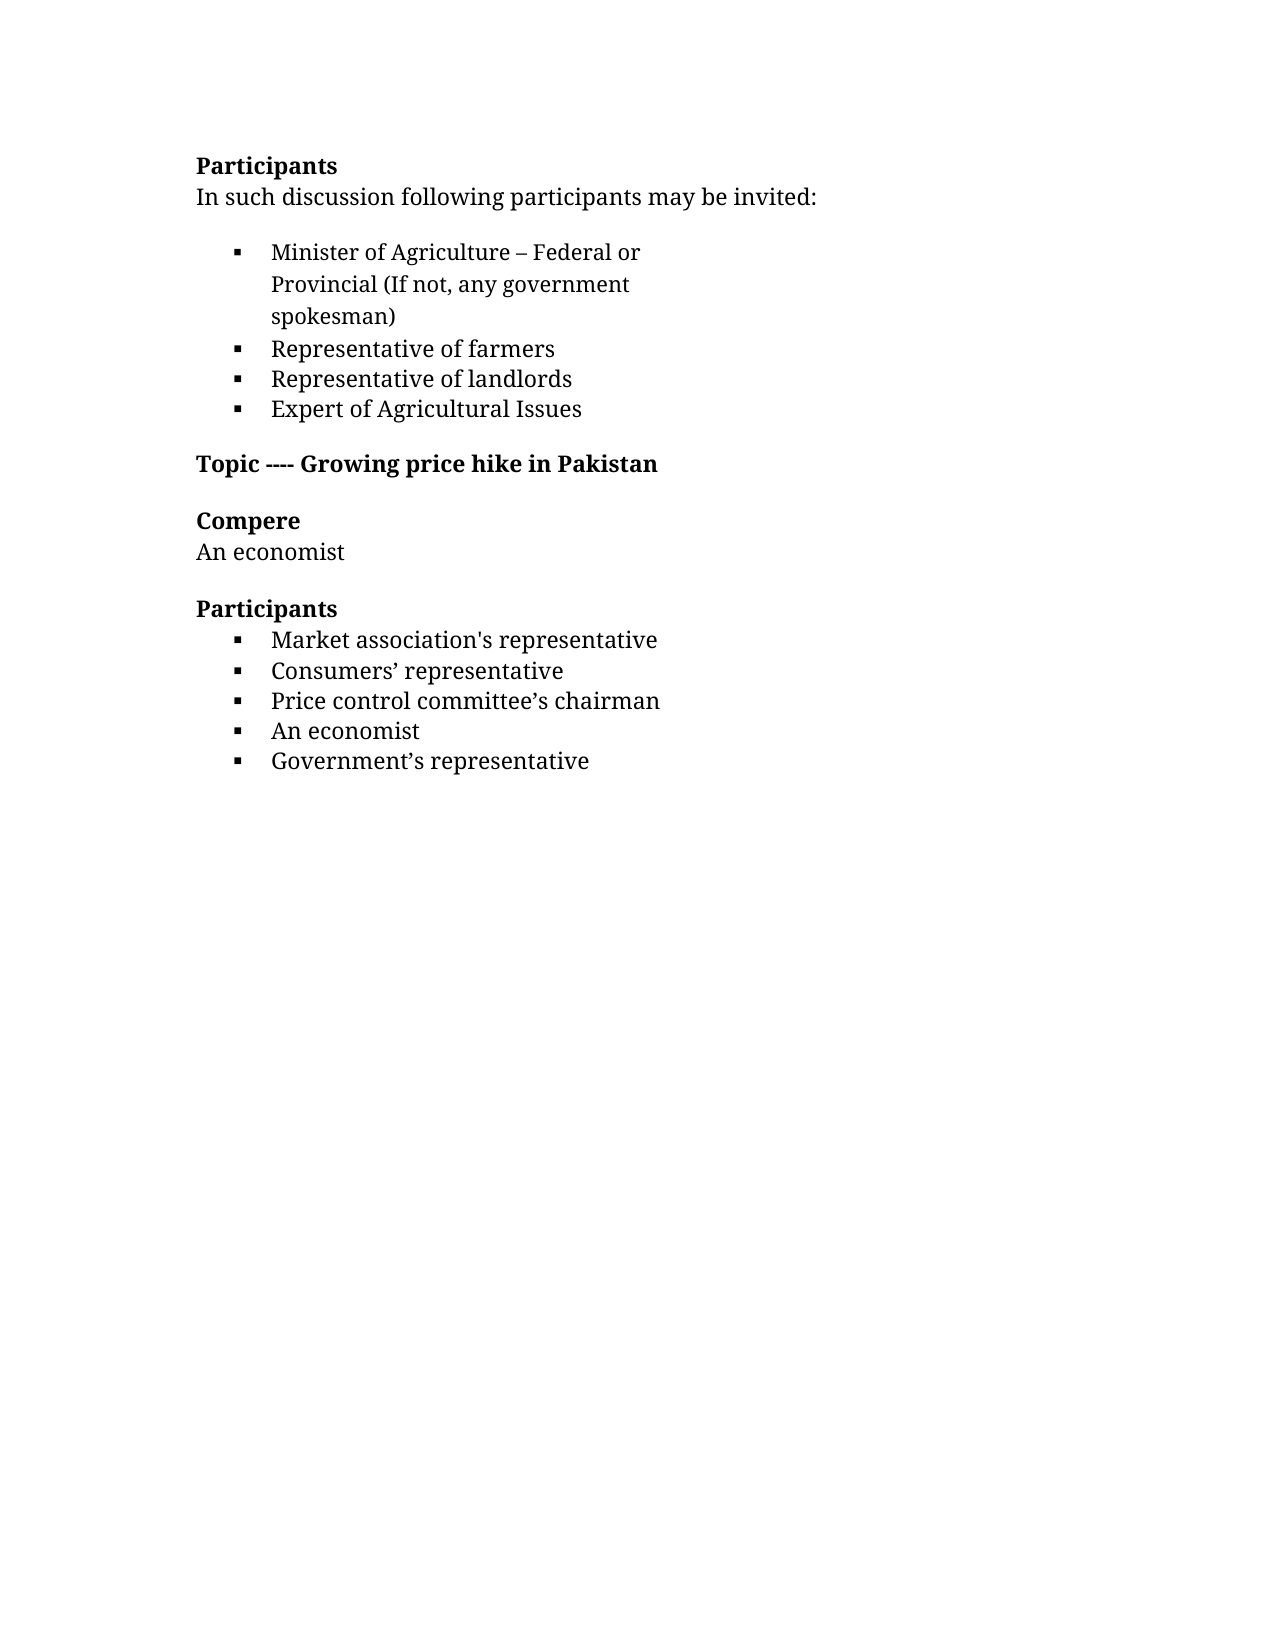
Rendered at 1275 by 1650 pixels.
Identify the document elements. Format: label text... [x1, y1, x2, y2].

list Minister of Agriculture – Federal or Provincial (If not, any government spokesman) [232, 237, 654, 331]
list Price control committee’s chairman [232, 686, 1125, 716]
text In such discussion following participants may be invited: [196, 181, 1125, 212]
list Government’s representative [232, 746, 1125, 776]
list Representative of farmers [232, 333, 1125, 363]
text Participants [196, 150, 1125, 181]
list Market association's representative [232, 624, 1125, 656]
text An economist [196, 536, 1125, 567]
text Topic ---- Growing price hike in Pakistan [196, 448, 1125, 479]
list Expert of Agricultural Issues [232, 393, 1125, 423]
list An economist [232, 716, 1125, 746]
list Representative of landlords [232, 363, 1125, 393]
text Participants [196, 593, 1125, 624]
list Consumers’ representative [232, 656, 1125, 686]
text Compere [196, 505, 1125, 536]
